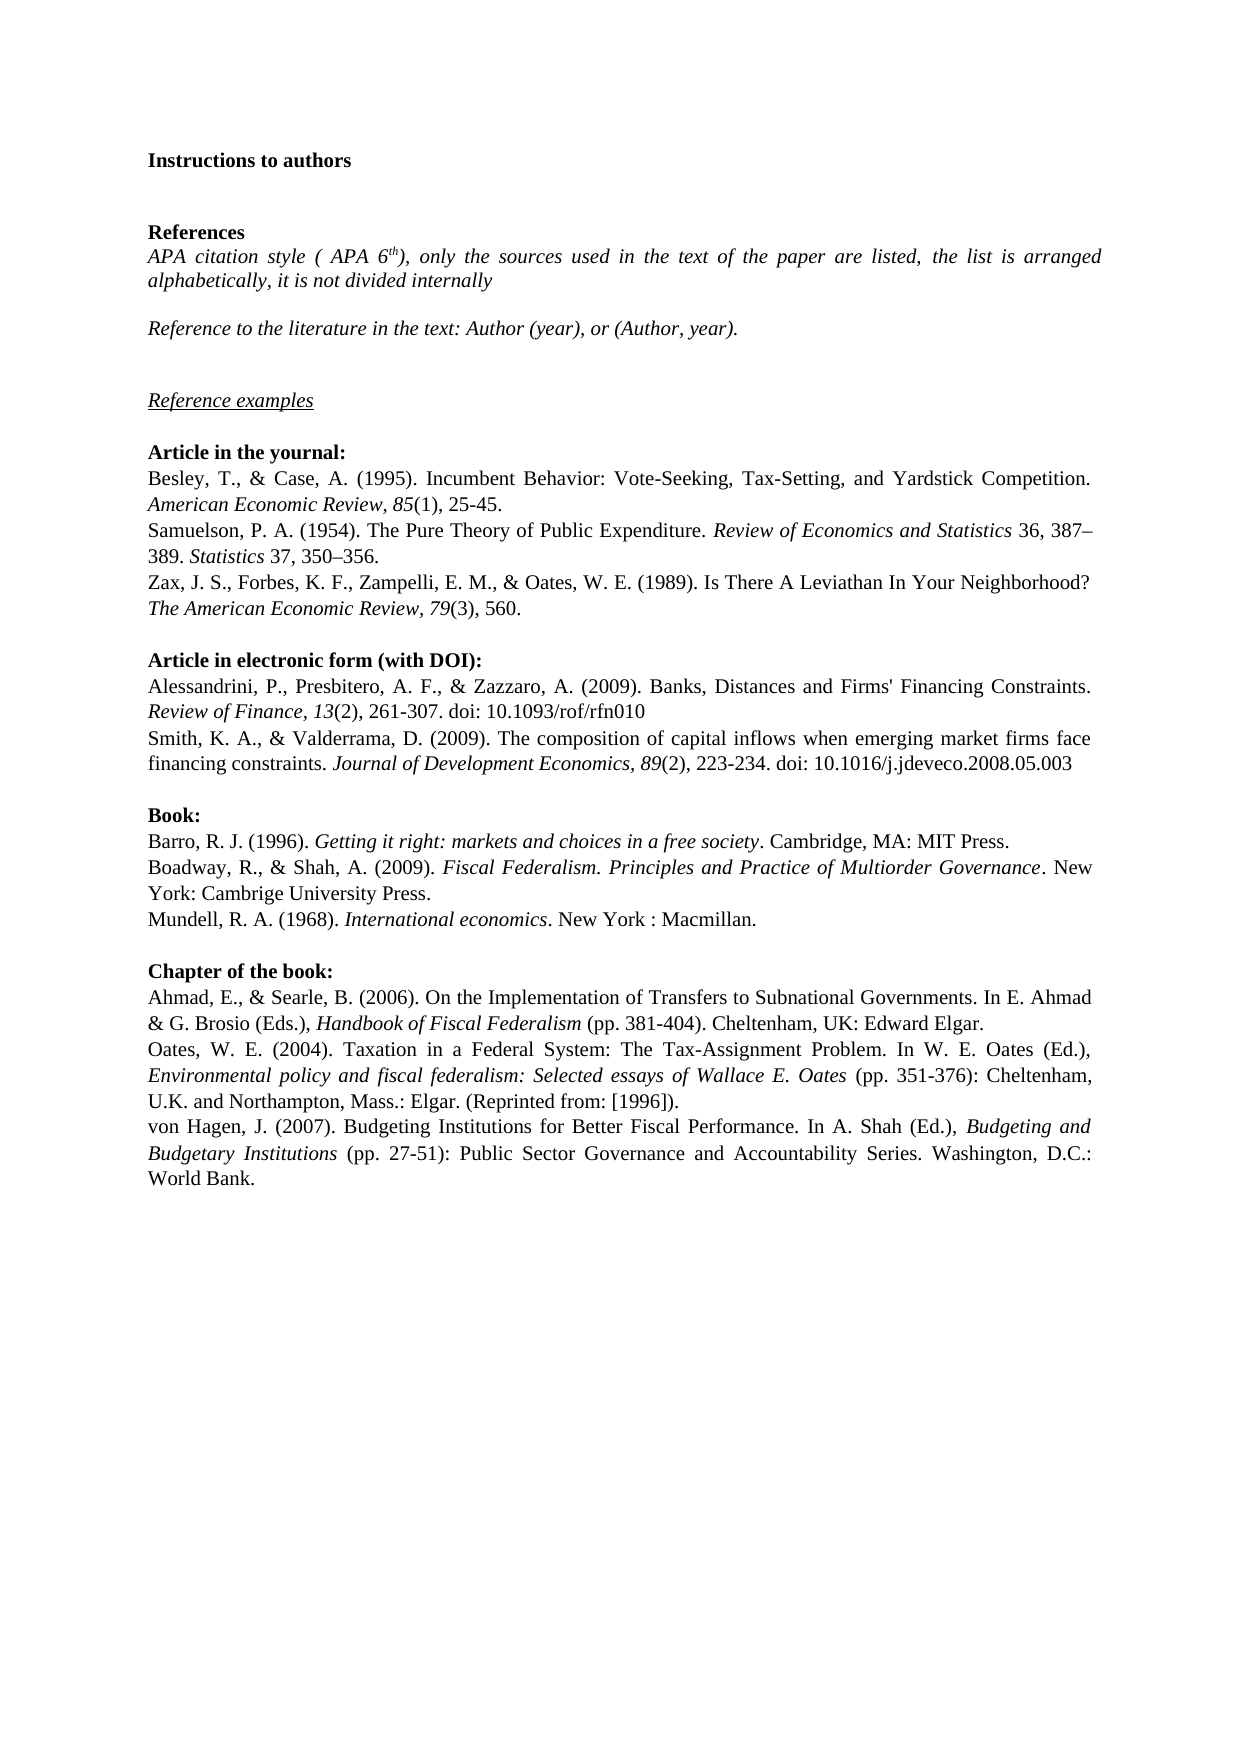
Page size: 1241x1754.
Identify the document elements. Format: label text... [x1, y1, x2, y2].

text Zax, J. S., Forbes, K. F., Zampelli, E. M., & Oates, W. E. (1989). Is There A Leviathan In Your Neighborhood? The American Economic Review, 79(3), 560. [148, 570, 1093, 620]
text Boadway, R., & Shah, A. (2009). Fiscal Federalism. Principles and Practice of Multiorder Governance. New York: Cambrige University Press. [148, 855, 1093, 905]
text Book: [148, 803, 1093, 827]
text Samuelson, P. A. (1954). The Pure Theory of Public Expenditure. Review of Economics and Statistics 36, 387–389. Statistics 37, 350–356. [148, 518, 1093, 568]
text von Hagen, J. (2007). Budgeting Institutions for Better Fiscal Performance. In A. Shah (Ed.), Budgeting and Budgetary Institutions (pp. 27-51): Public Sector Governance and Accountability Series. Washington, D.C.: World Bank. [148, 1114, 1093, 1190]
text Article in the yournal: [148, 440, 1093, 464]
text Besley, T., & Case, A. (1995). Incumbent Behavior: Vote-Seeking, Tax-Setting, and Yardstick Competition. American Economic Review, 85(1), 25-45. [148, 466, 1093, 516]
text Alessandrini, P., Presbitero, A. F., & Zazzaro, A. (2009). Banks, Distances and Firms' Financing Constraints. Review of Finance, 13(2), 261-307. doi: 10.1093/rof/rfn010 [148, 673, 1093, 723]
text References [148, 220, 1093, 244]
text Smith, K. A., & Valderrama, D. (2009). The composition of capital inflows when emerging market firms face financing constraints. Journal of Development Economics, 89(2), 223-234. doi: 10.1016/j.jdeveco.2008.05.003 [148, 725, 1093, 775]
text APA citation style ( APA 6th), only the sources used in the text of the paper are listed, the list is arranged alphabetically, it is not divided internally [148, 244, 1104, 292]
text Chapter of the book: [148, 959, 1093, 983]
text Oates, W. E. (2004). Taxation in a Federal System: The Tax-Assignment Problem. In W. E. Oates (Ed.), Environmental policy and fiscal federalism: Selected essays of Wallace E. Oates (pp. 351-376): Cheltenham, U.K. and Northampton, Mass.: Elgar. (Reprinted from: [1996]). [148, 1037, 1093, 1113]
text Reference examples [148, 388, 1093, 412]
text Barro, R. J. (1996). Getting it right: markets and choices in a free society. Cambridge, MA: MIT Press. [148, 829, 1093, 853]
text Mundell, R. A. (1968). International economics. New York : Macmillan. [148, 907, 1093, 931]
text Article in electronic form (with DOI): [148, 648, 1093, 672]
text Reference to the literature in the text: Author (year), or (Author, year). [148, 316, 1104, 340]
text Ahmad, E., & Searle, B. (2006). On the Implementation of Transfers to Subnational Governments. In E. Ahmad & G. Brosio (Eds.), Handbook of Fiscal Federalism (pp. 381-404). Cheltenham, UK: Edward Elgar. [148, 985, 1093, 1035]
text Instructions to authors [148, 148, 1104, 172]
